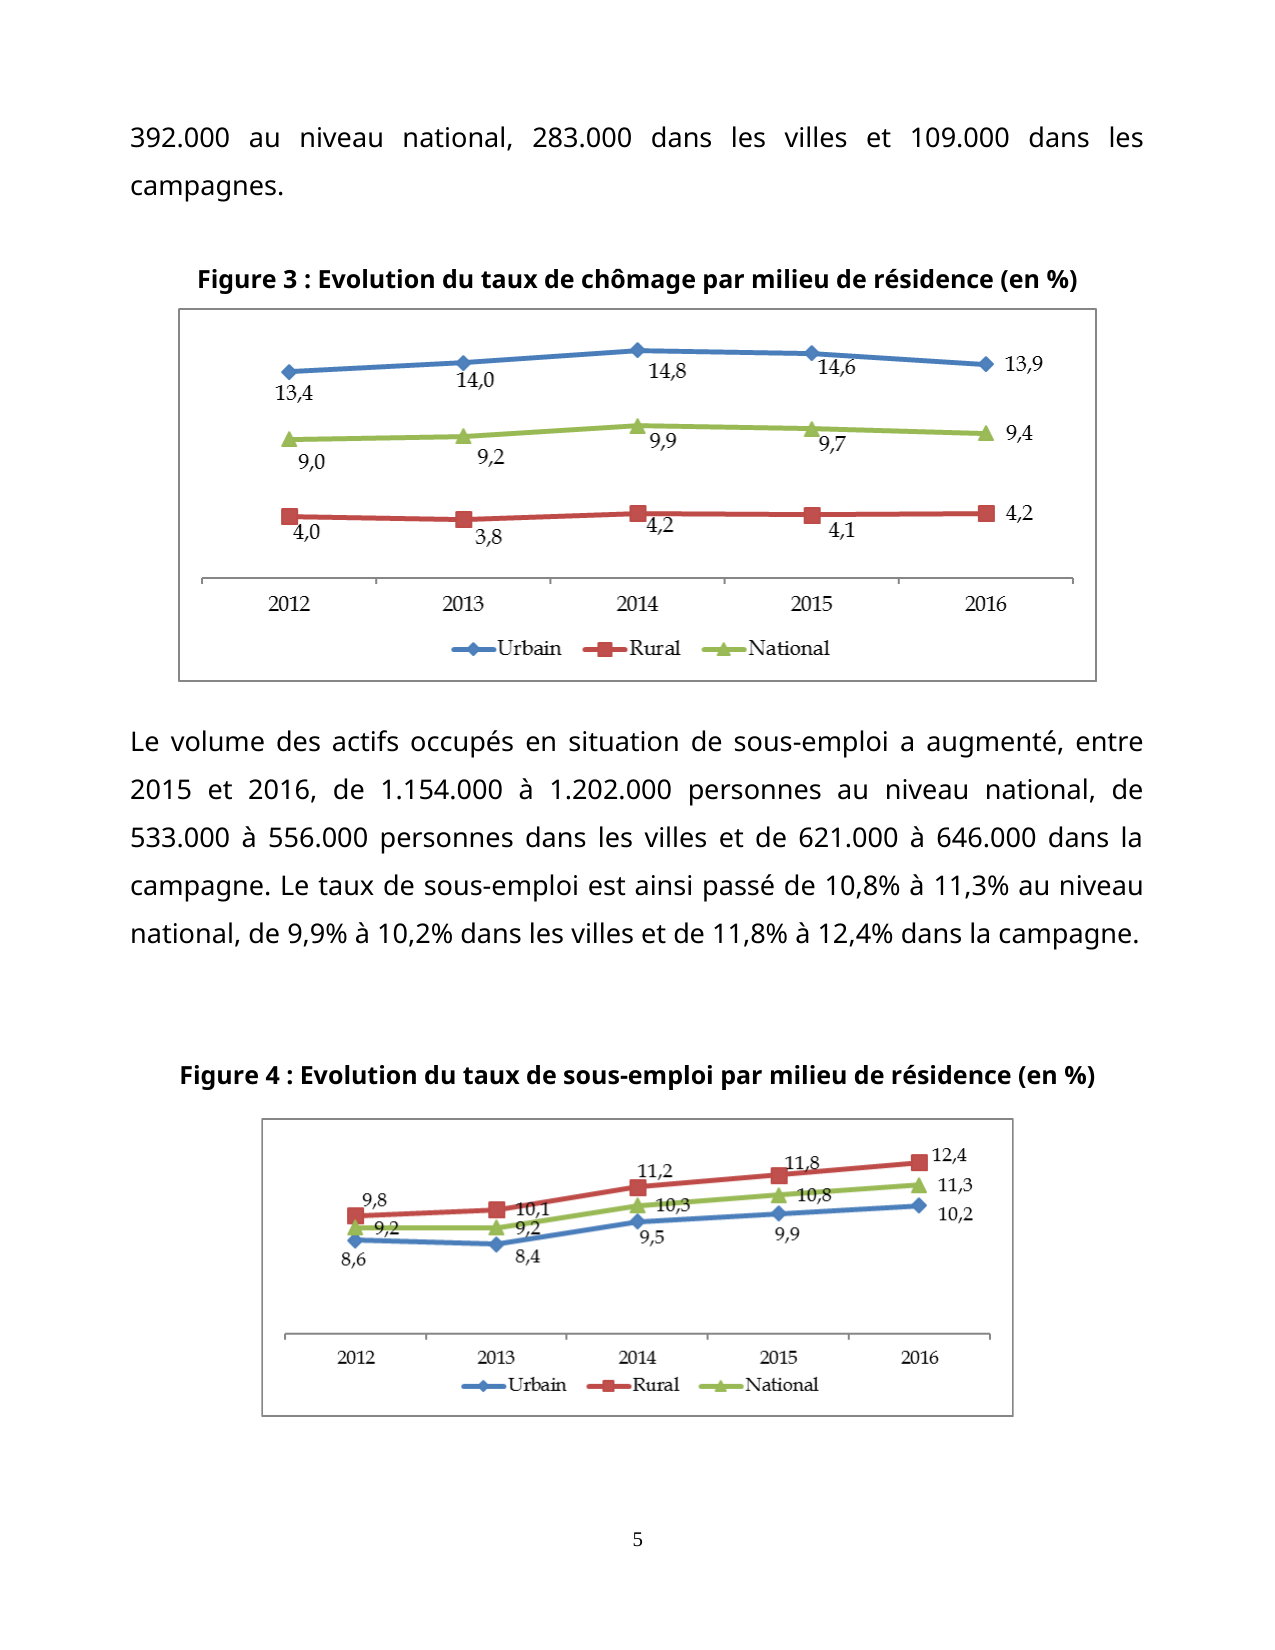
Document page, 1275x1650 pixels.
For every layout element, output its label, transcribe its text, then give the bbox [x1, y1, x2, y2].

text Figure 4 : Evolution du taux de sous-emploi par milieu de résidence (en %) [130, 1058, 1145, 1092]
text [130, 118, 1145, 203]
text Le volume des actifs occupés en situation de sous-emploi a augmenté, entre 2015 et 2016, de 1.154.000 à 1.202.000 personnes au niveau national, de 533.000 à 556.000 personnes dans les villes et de 621.000 à 646.000 dans la campagne. Le taux de sous-emploi est ainsi passé de 10,8% à 11,3% au niveau national, de 9,9% à 10,2% dans les villes et de 11,8% à 12,4% dans la campagne. [130, 723, 1145, 951]
picture [178, 308, 1097, 682]
text Figure 3 : Evolution du taux de chômage par milieu de résidence (en %) [130, 262, 1145, 296]
picture [261, 1118, 1014, 1417]
